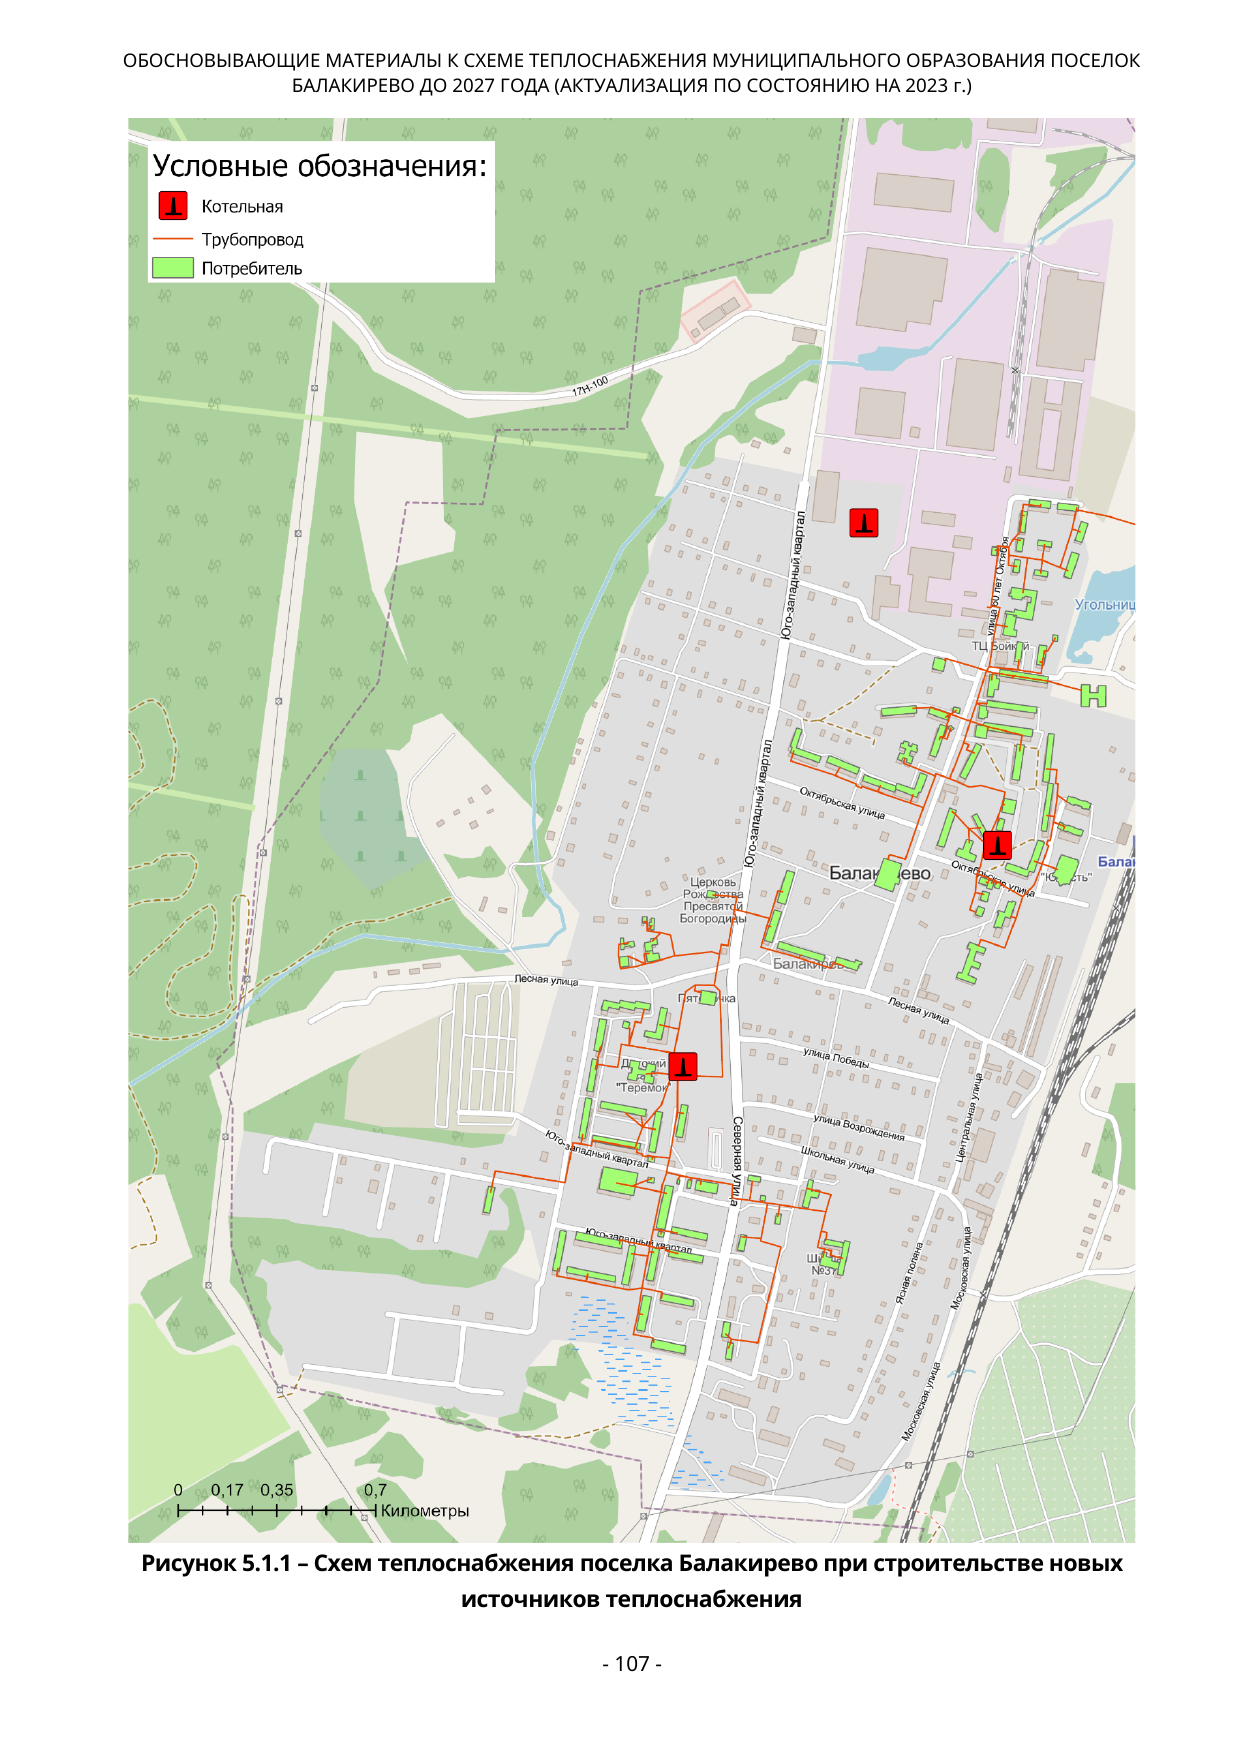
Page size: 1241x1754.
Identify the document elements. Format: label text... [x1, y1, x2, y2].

text Рисунок 5.1.1 – Схем теплоснабжения поселка Балакирево при строительстве новых источников теплоснабжения [112, 1547, 1152, 1614]
picture [128, 118, 1136, 1543]
